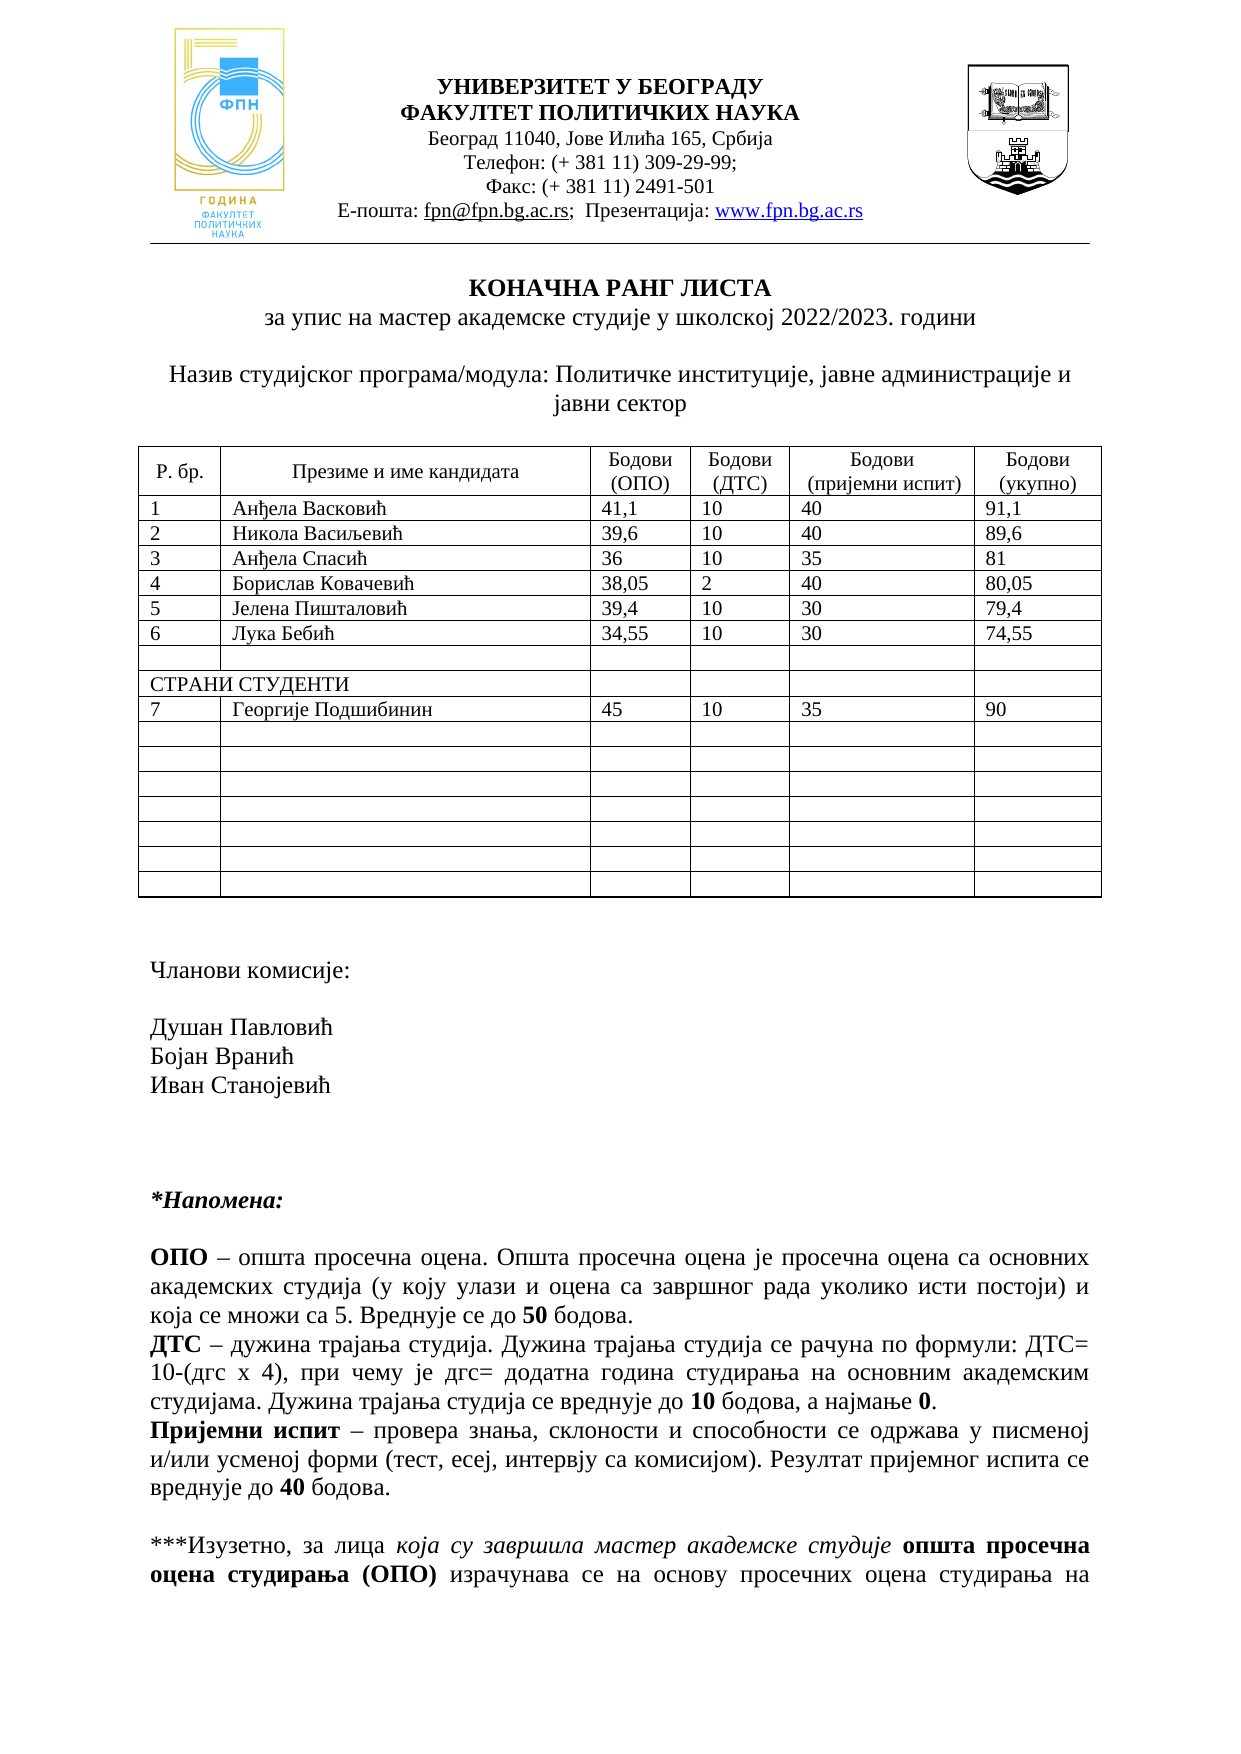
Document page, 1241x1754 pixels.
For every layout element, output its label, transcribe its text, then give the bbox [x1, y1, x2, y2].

text Иван Станојевић [150, 1070, 1090, 1099]
table_cell [591, 847, 690, 871]
table_cell [691, 722, 789, 746]
table_cell [221, 822, 590, 846]
table_cell [691, 772, 789, 796]
table_cell [790, 797, 974, 821]
table_cell 36 [591, 546, 690, 570]
table_cell 45 [591, 697, 690, 721]
table_cell [975, 847, 1101, 871]
table_cell 39,4 [591, 596, 690, 620]
text Душан Павловић [150, 1012, 1090, 1041]
text ДТС – дужина трајања студија. Дужина трајања студија се рачуна по формули: ДТС= 10-(дгс x 4), при чему је дгс= додатна година студирања на основним академским студијама. Дужина трајања студија се вреднује до 10 бодова, а најмање 0. [150, 1329, 1090, 1415]
table_cell 30 [790, 596, 974, 620]
table_cell [139, 847, 220, 871]
table_cell [790, 646, 974, 670]
table_cell [790, 772, 974, 796]
table_cell [221, 797, 590, 821]
table_cell [975, 797, 1101, 821]
table_cell [975, 671, 1101, 696]
table_cell [691, 747, 789, 771]
table_header Бодови (ОПО) [591, 447, 690, 495]
table_cell Георгије Подшибинин [221, 697, 590, 721]
table_cell 10 [691, 496, 789, 520]
table_cell [139, 722, 220, 746]
table_cell [691, 646, 789, 670]
table_cell [790, 722, 974, 746]
table_cell Лука Бебић [221, 621, 590, 645]
table_cell 41,1 [591, 496, 690, 520]
table_cell [139, 797, 220, 821]
table_cell 89,6 [975, 521, 1101, 545]
table_cell [139, 747, 220, 771]
table_cell 5 [139, 596, 220, 620]
table_cell 35 [790, 546, 974, 570]
table_header Р. бр. [139, 447, 220, 495]
table_cell 40 [790, 571, 974, 595]
text Пријемни испит – провера знања, склоности и способности се одржава у писменој и/или усменој форми (тест, есеј, интервју са комисијом). Резултат пријемног испита се вреднује до 40 бодова. [150, 1415, 1090, 1501]
text *Напомена: [150, 1185, 1090, 1214]
table_cell [591, 797, 690, 821]
table_cell [221, 847, 590, 871]
table_cell [221, 722, 590, 746]
table_cell 35 [790, 697, 974, 721]
table_cell 79,4 [975, 596, 1101, 620]
table_cell [975, 772, 1101, 796]
table_cell [790, 747, 974, 771]
table_cell [221, 747, 590, 771]
table_cell [691, 797, 789, 821]
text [150, 1530, 1090, 1587]
table_cell [790, 822, 974, 846]
text КОНАЧНА РАНГ ЛИСТА [150, 273, 1090, 302]
table_cell [975, 747, 1101, 771]
table_cell [790, 847, 974, 871]
table_cell 10 [691, 596, 789, 620]
table_cell [975, 722, 1101, 746]
text Чланови комисије: [150, 955, 1090, 984]
table_cell 39,6 [591, 521, 690, 545]
table_cell 10 [691, 621, 789, 645]
table_cell [591, 872, 690, 896]
table_cell 40 [790, 496, 974, 520]
table_cell [591, 747, 690, 771]
table_cell [591, 646, 690, 670]
table_header Бодови (укупно) [975, 447, 1101, 495]
table_cell [139, 646, 220, 670]
table_cell 80,05 [975, 571, 1101, 595]
table_cell 7 [139, 697, 220, 721]
text ОПО – општа просечна оцена. Општа просечна оцена је просечна оцена са основних академских студија (у коју улази и оцена са завршног рада уколико исти постоји) и која се множи са 5. Вреднује се до 50 бодова. [150, 1242, 1090, 1329]
text Бојан Вранић [150, 1041, 1090, 1070]
table_header Бодови (ДТС) [691, 447, 789, 495]
table_cell Никола Васиљевић [221, 521, 590, 545]
table_cell [591, 822, 690, 846]
table_cell Борислав Ковачевић [221, 571, 590, 595]
table_cell 74,55 [975, 621, 1101, 645]
table_cell [790, 872, 974, 896]
table_cell [591, 772, 690, 796]
text Назив студијског програма/модула: Политичке институције, јавне администрације и јавни сектор [150, 359, 1090, 417]
table_cell 1 [139, 496, 220, 520]
table_cell [221, 646, 590, 670]
table_cell [221, 772, 590, 796]
table_cell [790, 671, 974, 696]
table_cell 4 [139, 571, 220, 595]
picture [172, 26, 286, 239]
table_cell 34,55 [591, 621, 690, 645]
table_cell 2 [139, 521, 220, 545]
table_cell 10 [691, 521, 789, 545]
table_cell 3 [139, 546, 220, 570]
table_cell 30 [790, 621, 974, 645]
table_cell 90 [975, 697, 1101, 721]
table_cell [591, 722, 690, 746]
table_cell [139, 822, 220, 846]
table_cell [139, 772, 220, 796]
table_cell 38,05 [591, 571, 690, 595]
table_cell [975, 822, 1101, 846]
table_cell [221, 872, 590, 896]
table_cell [591, 671, 690, 696]
table_cell 2 [691, 571, 789, 595]
table_cell [691, 822, 789, 846]
table_cell СТРАНИ СТУДЕНТИ [139, 671, 590, 696]
table_cell [975, 872, 1101, 896]
table_cell Анђела Васковић [221, 496, 590, 520]
table_header Презиме и име кандидата [221, 447, 590, 495]
text за упис на мастер академске студије у школској 2022/2023. години [150, 302, 1090, 331]
table_cell 10 [691, 546, 789, 570]
table_cell 10 [691, 697, 789, 721]
table_cell [691, 671, 789, 696]
table_cell [975, 646, 1101, 670]
table_cell 91,1 [975, 496, 1101, 520]
table_cell 6 [139, 621, 220, 645]
table_cell [691, 872, 789, 896]
table_cell [691, 847, 789, 871]
table_cell 40 [790, 521, 974, 545]
table_cell [139, 872, 220, 896]
table_cell Анђела Спасић [221, 546, 590, 570]
table_cell Јелена Пишталовић [221, 596, 590, 620]
table_header Бодови (пријемни испит) [790, 447, 974, 495]
table_cell 81 [975, 546, 1101, 570]
